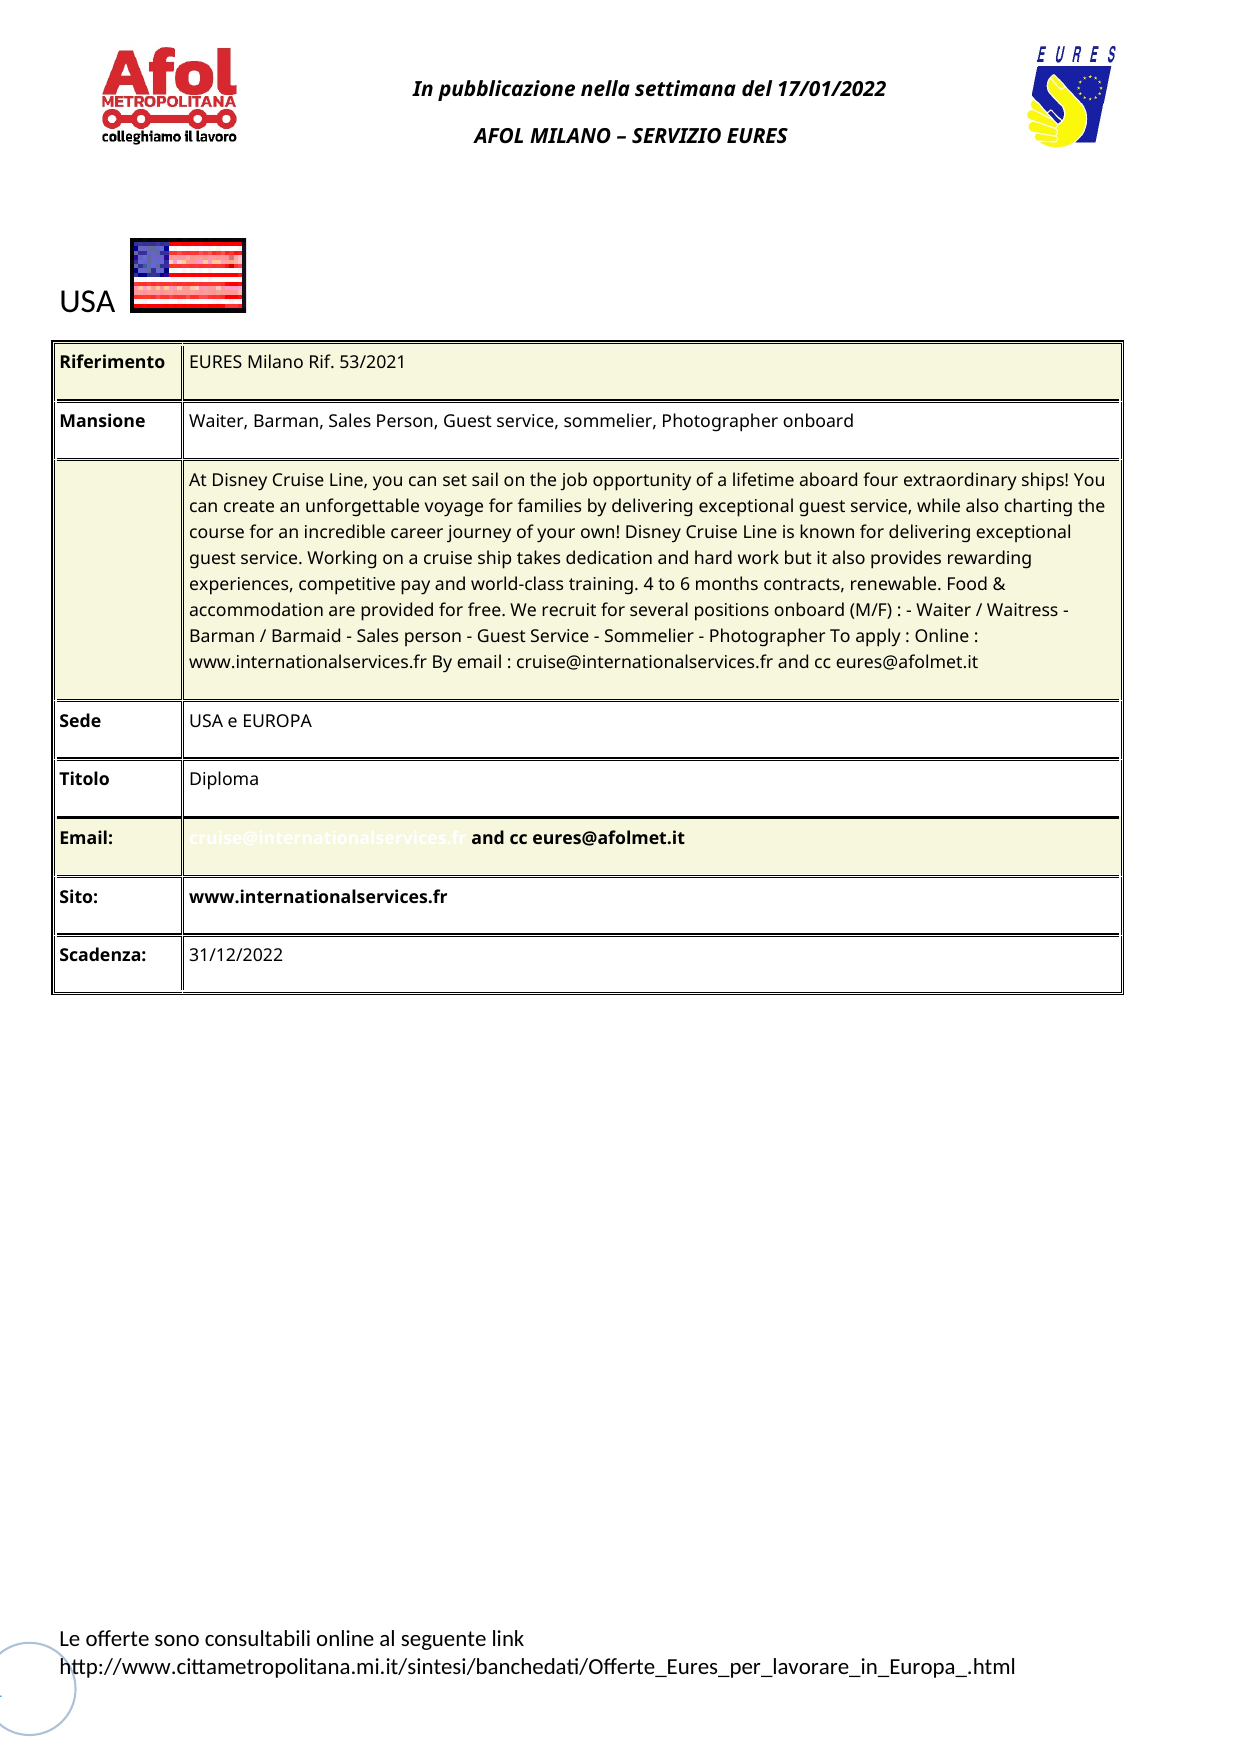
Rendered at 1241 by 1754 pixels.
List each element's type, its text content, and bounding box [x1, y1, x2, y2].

picture [1016, 38, 1125, 154]
table_header Riferimento [55, 344, 183, 399]
table_cell Email: [55, 816, 181, 874]
table_cell Waiter, Barman, Sales Person, Guest service, sommelier, Photographer onboard [184, 399, 1121, 458]
table_cell cruise@internationalservices.fr and cc eures@afolmet.it [184, 816, 1121, 874]
table_cell Mansione [55, 399, 181, 458]
table_cell Sede [53, 699, 183, 757]
text USA [59, 239, 1240, 321]
table_cell 31/12/2022 [183, 933, 1121, 992]
table_cell Titolo [55, 757, 181, 816]
table_cell USA e EUROPA [183, 699, 1122, 757]
table_cell [53, 458, 183, 699]
picture [130, 238, 247, 313]
picture [88, 42, 249, 149]
table_cell Scadenza: [55, 933, 183, 992]
table_cell Diploma [184, 757, 1121, 816]
table_cell Sito: [55, 875, 181, 933]
table_header EURES Milano Rif. 53/2021 [183, 344, 1121, 399]
table_cell At Disney Cruise Line, you can set sail on the job opportunity of a lifetime aboard four extraordinary ships! You can create an unforgettable voyage for families by delivering exceptional guest service, while also charting the course for an incredible career journey of your own! Disney Cruise Line is known for delivering exceptional guest service. Working on a cruise ship takes dedication and hard work but it also provides rewarding experiences, competitive pay and world-class training. 4 to 6 months contracts, renewable. Food & accommodation are provided for free. We recruit for several positions onboard (M/F) : - Waiter / Waitress - Barman / Barmaid - Sales person - Guest Service - Sommelier - Photographer To apply : Online : www.internationalservices.fr By email : cruise@internationalservices.fr and cc eures@afolmet.it [183, 458, 1122, 699]
table_cell www.internationalservices.fr [184, 875, 1121, 933]
